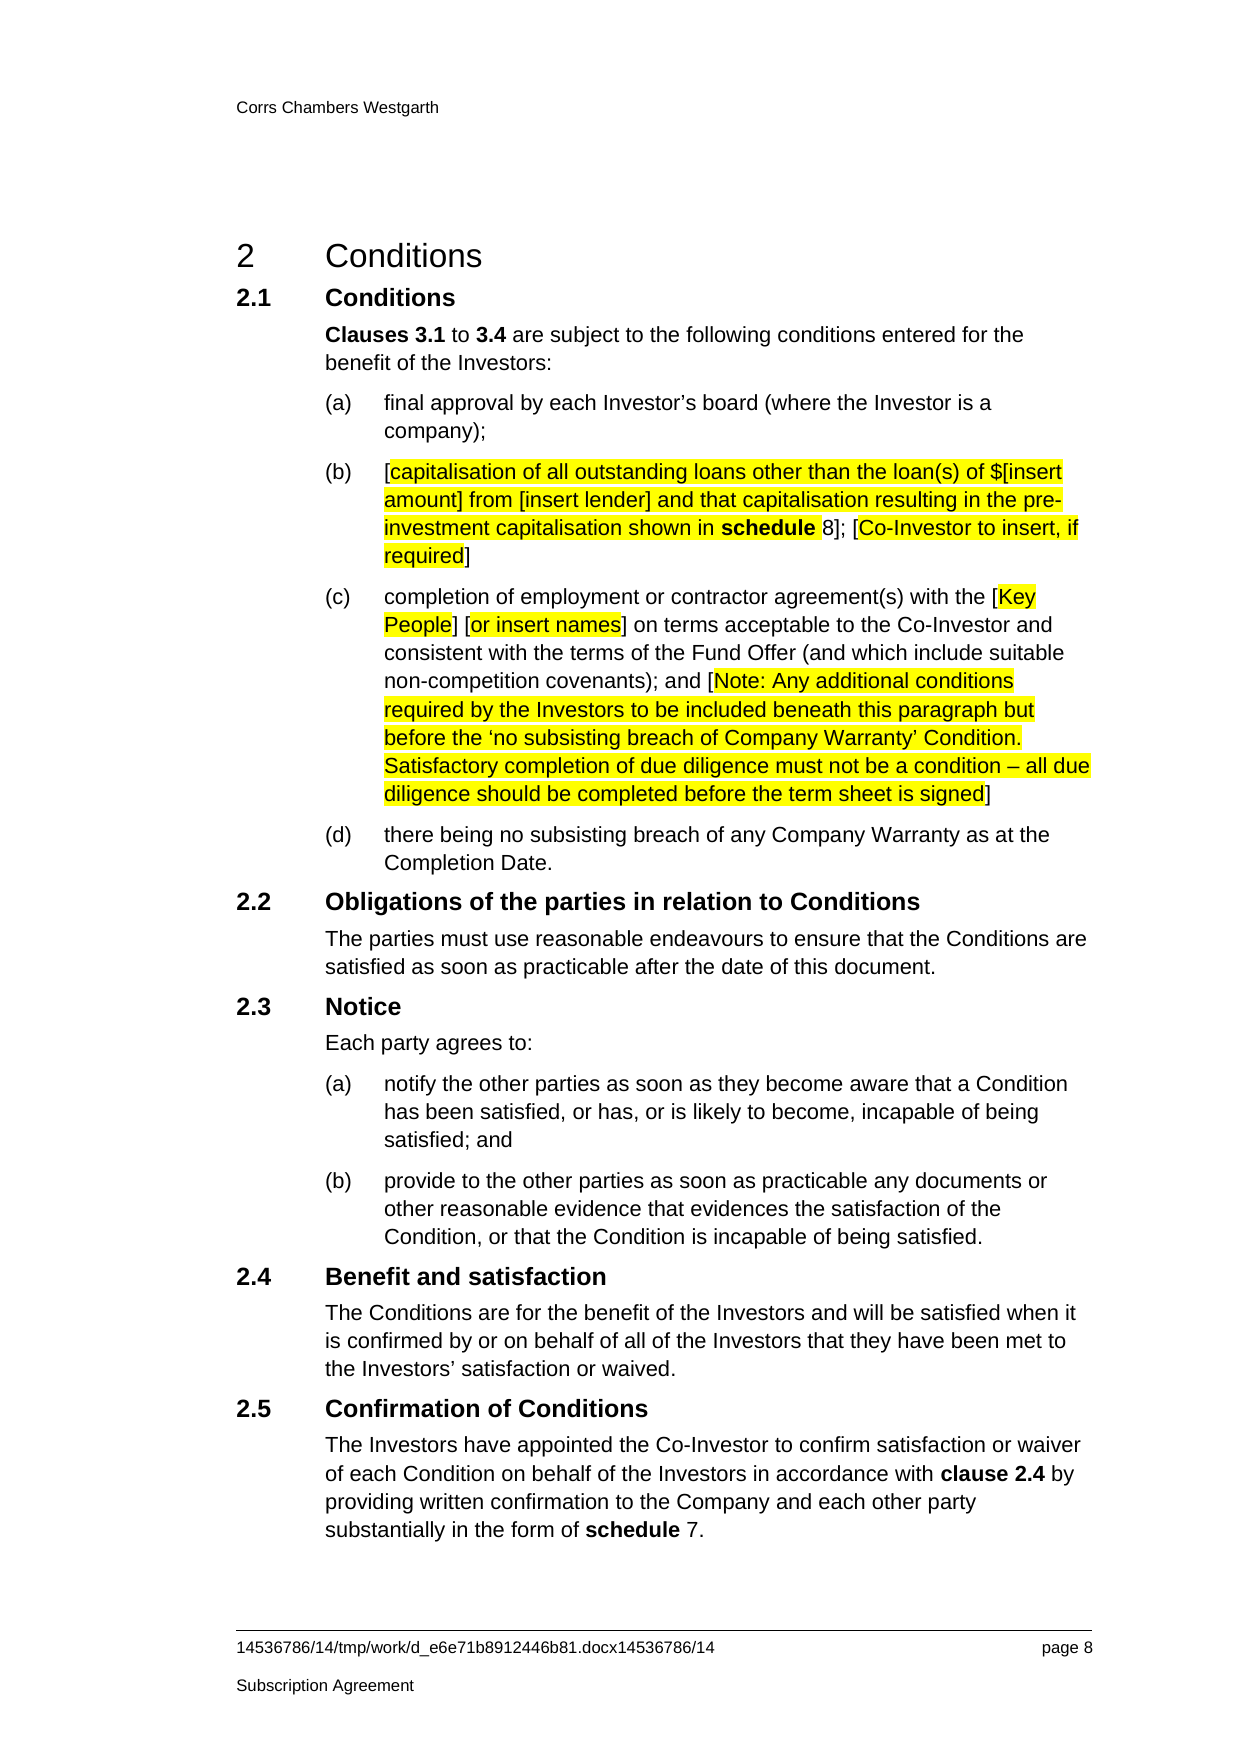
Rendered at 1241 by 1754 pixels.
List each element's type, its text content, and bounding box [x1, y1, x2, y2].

subtitle Confirmation of Conditions [236, 1394, 1092, 1423]
subtitle Conditions [236, 283, 1092, 312]
text The Conditions are for the benefit of the Investors and will be satisfied when it is confirmed by or on behalf of all of the Investors that they have been met to the Investors’ satisfaction or waived. [325, 1297, 1092, 1381]
subtitle Notice [236, 992, 1092, 1020]
subtitle provide to the other parties as soon as practicable any documents or other reasonable evidence that evidences the satisfaction of the Condition, or that the Condition is incapable of being satisfied. [325, 1164, 1092, 1249]
subtitle completion of employment or contractor agreement(s) with the [Key People] [or insert names] on terms acceptable to the Co-Investor and consistent with the terms of the Fund Offer (and which include suitable non-competition covenants); and [Note: Any additional conditions required by the Investors to be included beneath this paragraph but before the ‘no subsisting breach of Company Warranty’ Condition. Satisfactory completion of due diligence must not be a condition – all due diligence should be completed before the term sheet is signed] [325, 581, 1092, 806]
subtitle final approval by each Investor’s board (where the Investor is a company); [325, 387, 1092, 443]
text Clauses 3.1 to 3.4 are subject to the following conditions entered for the benefit of the Investors: [325, 318, 1092, 375]
subtitle there being no subsisting breach of any Company Warranty as at the Completion Date. [325, 818, 1092, 875]
subtitle notify the other parties as soon as they become aware that a Condition has been satisfied, or has, or is likely to become, incapable of being satisfied; and [325, 1068, 1092, 1152]
subtitle Obligations of the parties in relation to Conditions [236, 887, 1092, 916]
subtitle Benefit and satisfaction [236, 1261, 1092, 1290]
subtitle Conditions [236, 236, 1092, 275]
text Each party agrees to: [325, 1027, 1092, 1055]
text The parties must use reasonable endeavours to ensure that the Conditions are satisfied as soon as practicable after the date of this document. [325, 923, 1092, 979]
subtitle [capitalisation of all outstanding loans other than the loan(s) of $[insert amount] from [insert lender] and that capitalisation resulting in the pre-investment capitalisation shown in schedule 8]; [Co-Investor to insert, if required] [325, 456, 1092, 568]
text The Investors have appointed the Co-Investor to confirm satisfaction or waiver of each Condition on behalf of the Investors in accordance with clause 2.4 by providing written confirmation to the Company and each other party substantially in the form of schedule 7. [325, 1429, 1092, 1542]
